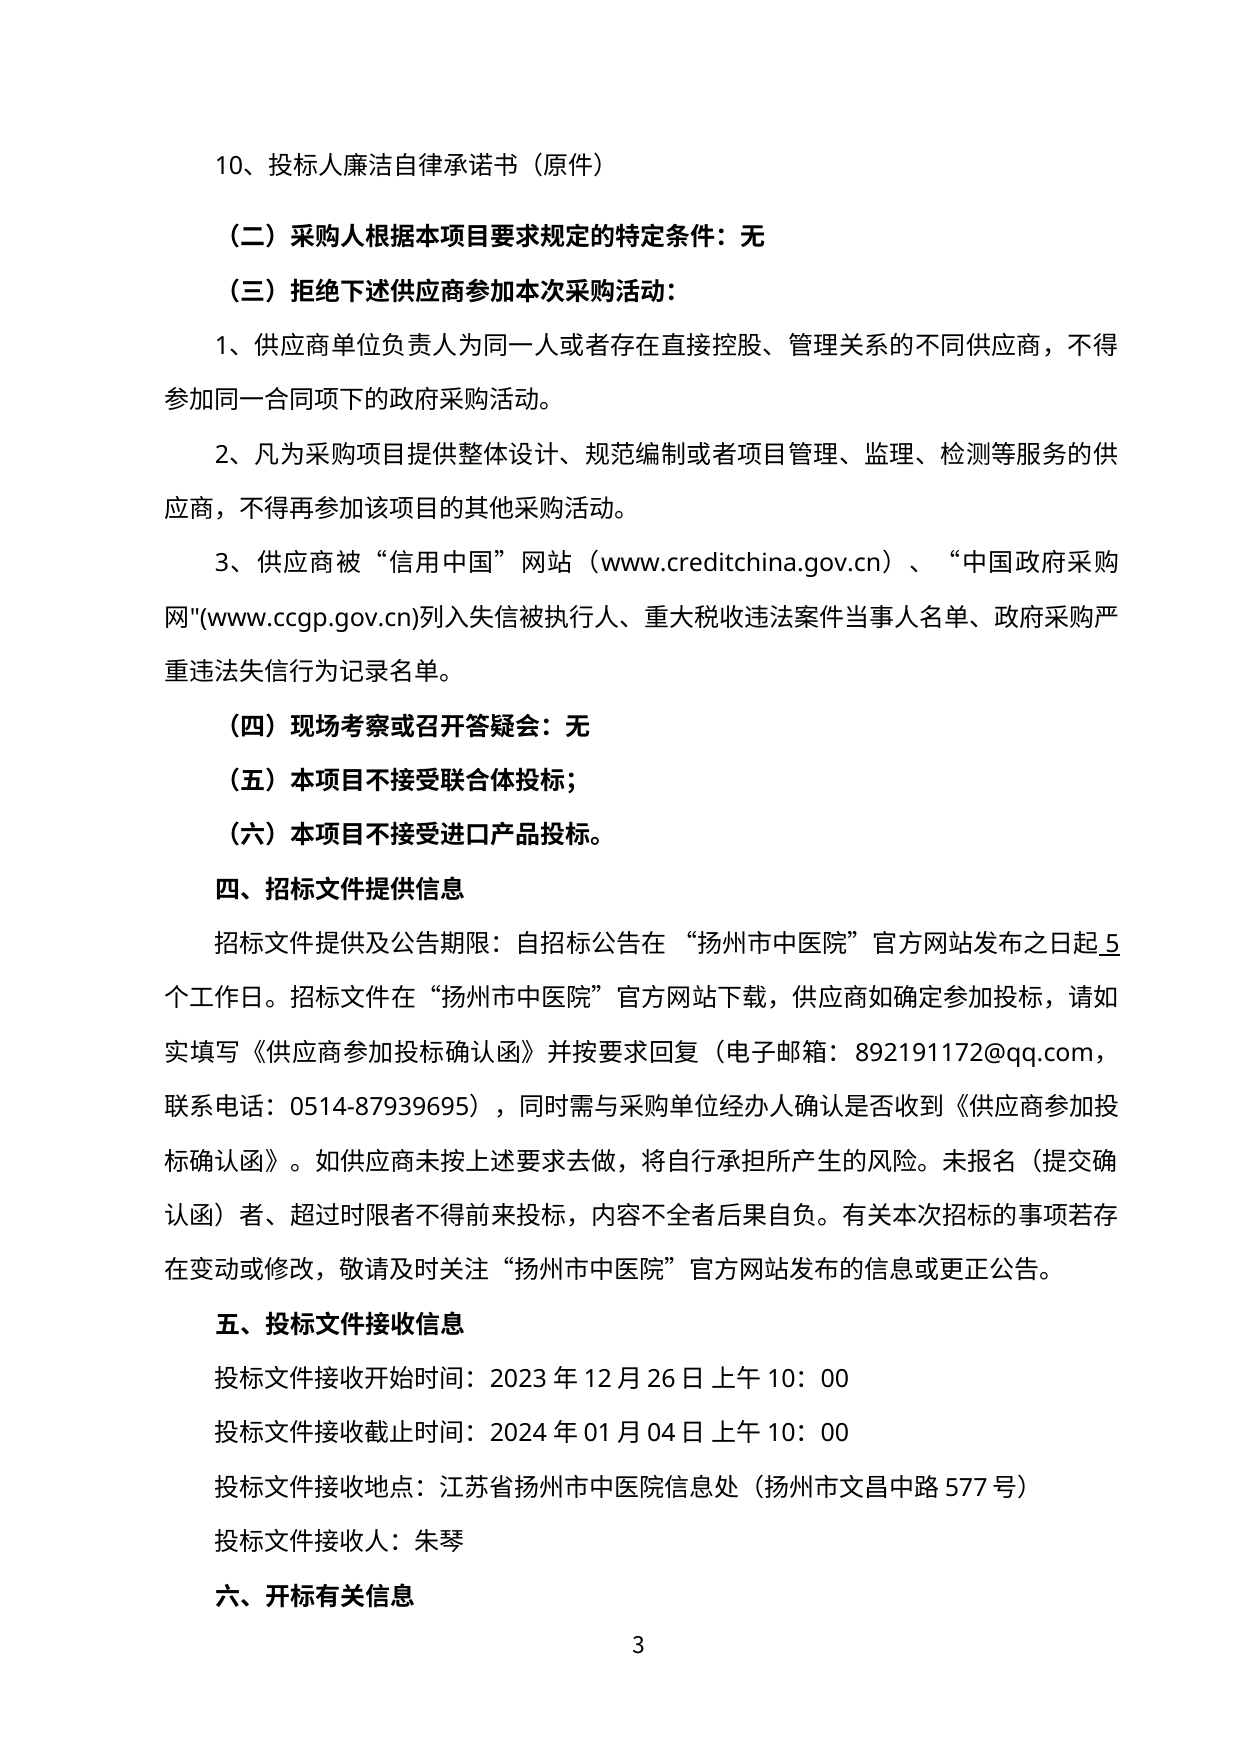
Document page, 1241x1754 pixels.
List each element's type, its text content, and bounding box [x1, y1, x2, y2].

text （三）拒绝下述供应商参加本次采购活动： [164, 271, 1119, 307]
text （五）本项目不接受联合体投标； [164, 760, 1119, 797]
text 投标文件接收开始时间：2023 年12月26日 上午 10：00 [164, 1358, 1119, 1395]
text 10、投标人廉洁自律承诺书（原件） [164, 146, 1119, 182]
text （二）采购人根据本项目要求规定的特定条件：无 [164, 217, 1119, 253]
text （四）现场考察或召开答疑会：无 [164, 706, 1119, 742]
text 1、供应商单位负责人为同一人或者存在直接控股、管理关系的不同供应商，不得参加同一合同项下的政府采购活动。 [164, 325, 1119, 416]
text 投标文件接收截止时间：2024 年01月04日 上午 10：00 [164, 1413, 1119, 1449]
text 招标文件提供及公告期限：自招标公告在 “扬州市中医院”官方网站发布之日起 5 个工作日。招标文件在“扬州市中医院”官方网站下载，供应商如确定参加投标，请如实填写《供应商参加投标确认函》并按要求回复（电子邮箱：892191172@qq.com，联系电话：0514-87939695），同时需与采购单位经办人确认是否收到《供应商参加投标确认函》。如供应商未按上述要求去做，将自行承担所产生的风险。未报名（提交确认函）者、超过时限者不得前来投标，内容不全者后果自负。有关本次招标的事项若存在变动或修改，敬请及时关注“扬州市中医院”官方网站发布的信息或更正公告。 [164, 923, 1119, 1286]
text 2、凡为采购项目提供整体设计、规范编制或者项目管理、监理、检测等服务的供应商，不得再参加该项目的其他采购活动。 [164, 434, 1119, 525]
text 四、招标文件提供信息 [164, 869, 1119, 905]
text （六）本项目不接受进口产品投标。 [164, 815, 1119, 851]
subtitle 六、开标有关信息 [164, 1576, 1119, 1612]
text 投标文件接收人：朱琴 [164, 1522, 1119, 1558]
text 五、投标文件接收信息 [164, 1304, 1119, 1340]
text 投标文件接收地点：江苏省扬州市中医院信息处（扬州市文昌中路577号） [164, 1467, 1119, 1503]
text 3、供应商被“信用中国”网站（www.creditchina.gov.cn）、“中国政府采购网"(www.ccgp.gov.cn)列入失信被执行人、重大税收违法案件当事人名单、政府采购严重违法失信行为记录名单。 [164, 543, 1119, 688]
